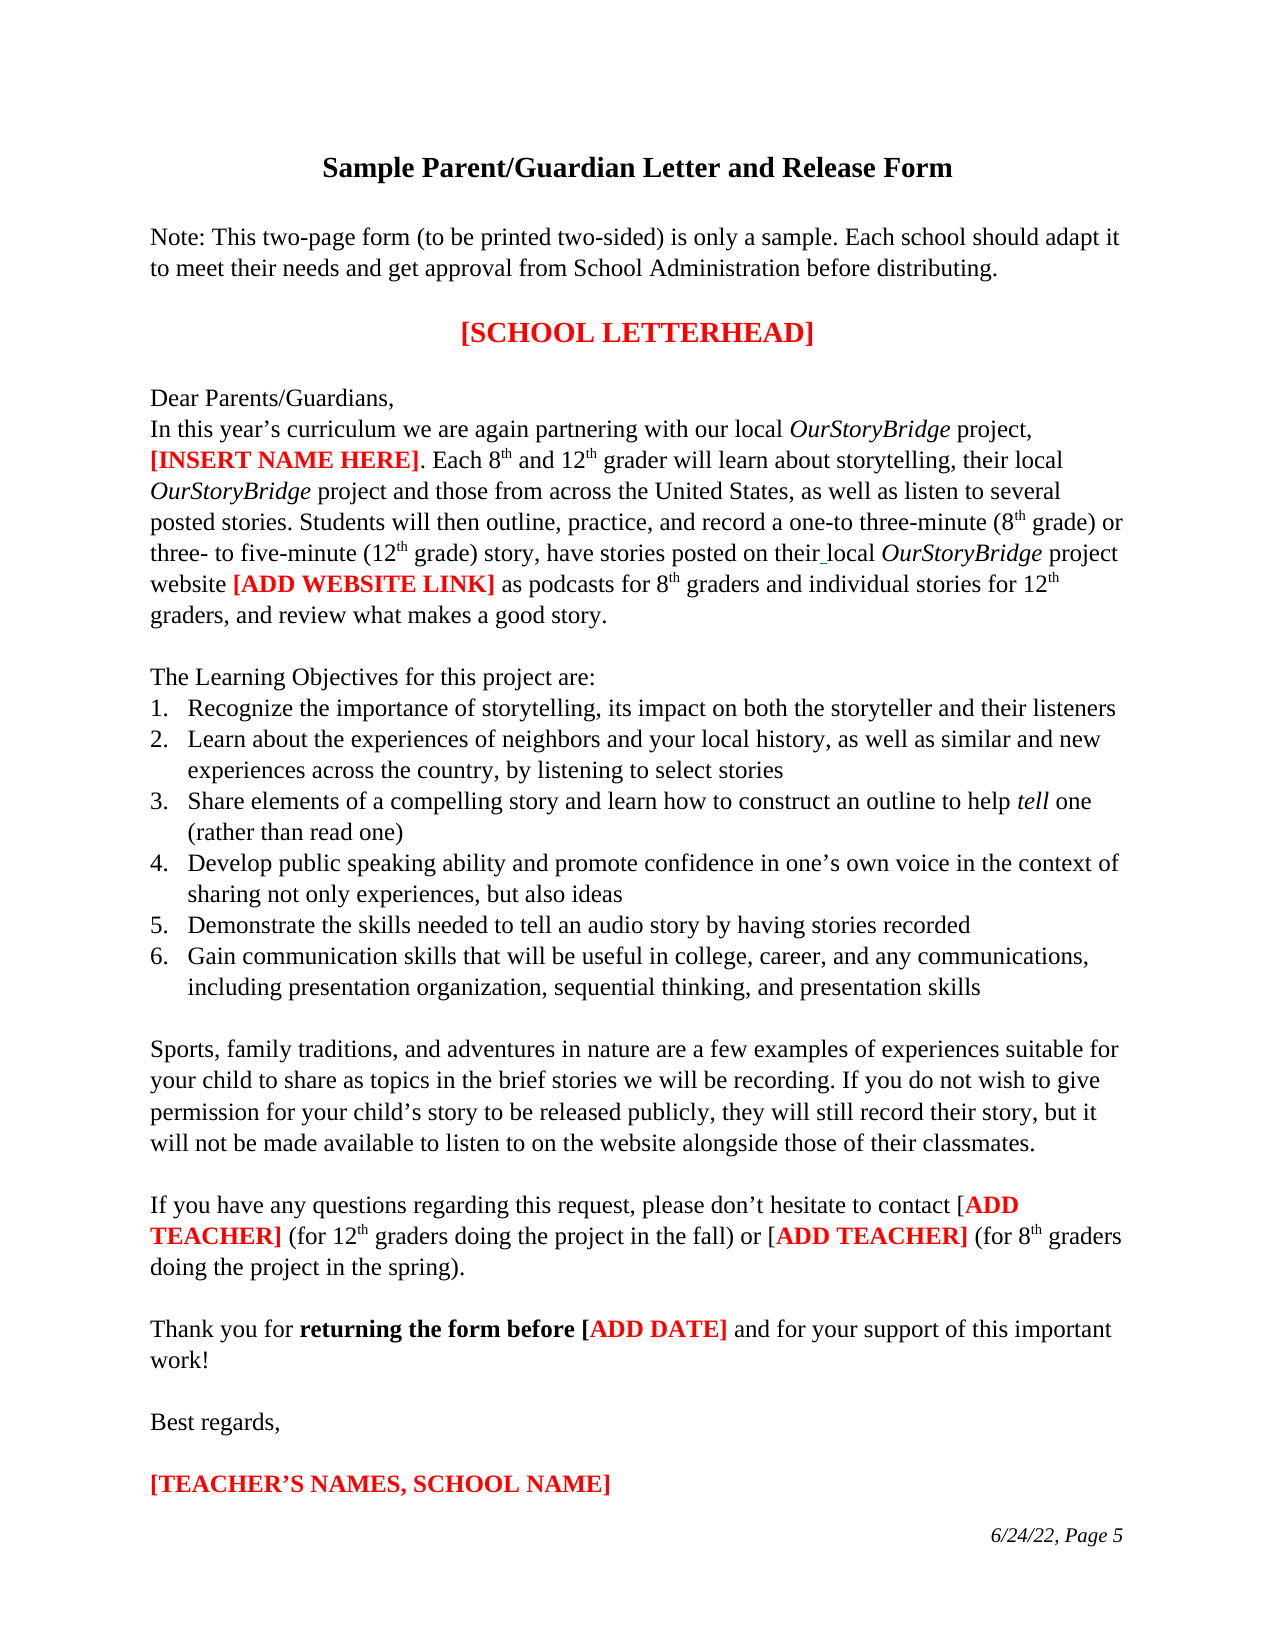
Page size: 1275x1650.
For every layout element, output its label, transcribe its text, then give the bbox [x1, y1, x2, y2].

text [TEACHER’S NAMES, SCHOOL NAME] [150, 1469, 1125, 1498]
list Gain communication skills that will be useful in college, career, and any communications, including presentation organization, sequential thinking, and presentation skills [150, 941, 1125, 1001]
text If you have any questions regarding this request, please don’t hesitate to contact [ADD TEACHER] (for 12th graders doing the project in the fall) or [ADD TEACHER] (for 8th graders doing the project in the spring). [150, 1190, 1125, 1281]
text Best regards, [150, 1407, 1125, 1436]
text Sample Parent/Guardian Letter and Release Form [150, 150, 1125, 183]
text [SCHOOL LETTERHEAD] [150, 315, 1125, 349]
text Sports, family traditions, and adventures in nature are a few examples of experiences suitable for your child to share as topics in the brief stories we will be recording. If you do not wish to give permission for your child’s story to be released publicly, they will still record their story, but it will not be made available to listen to on the website alongside those of their classmates. [150, 1034, 1125, 1156]
text Dear Parents/Guardians, [150, 383, 1125, 411]
list Share elements of a compelling story and learn how to construct an outline to help tell one (rather than read one) [150, 786, 1125, 846]
text Note: This two-page form (to be printed two-sided) is only a sample. Each school should adapt it to meet their needs and get approval from School Administration before distributing. [150, 222, 1125, 282]
text In this year’s curriculum we are again partnering with our local OurStoryBridge project, [INSERT NAME HERE]. Each 8th and 12th grader will learn about storytelling, their local OurStoryBridge project and those from across the United States, as well as listen to several posted stories. Students will then outline, practice, and record a one-to three-minute (8th grade) or three- to five-minute (12th grade) story, have stories posted on their local OurStoryBridge project website [ADD WEBSITE LINK] as podcasts for 8th graders and individual stories for 12th graders, and review what makes a good story. [150, 414, 1125, 629]
list Learn about the experiences of neighbors and your local history, as well as similar and new experiences across the country, by listening to select stories [150, 724, 1125, 784]
list Develop public speaking ability and promote confidence in one’s own voice in the context of sharing not only experiences, but also ideas [150, 848, 1125, 908]
list Recognize the importance of storytelling, its impact on both the storyteller and their listeners [150, 693, 1125, 722]
text Thank you for returning the form before [ADD DATE] and for your support of this important work! [150, 1314, 1125, 1374]
text The Learning Objectives for this project are: [150, 662, 1125, 691]
list Demonstrate the skills needed to tell an audio story by having stories recorded [150, 910, 1125, 939]
